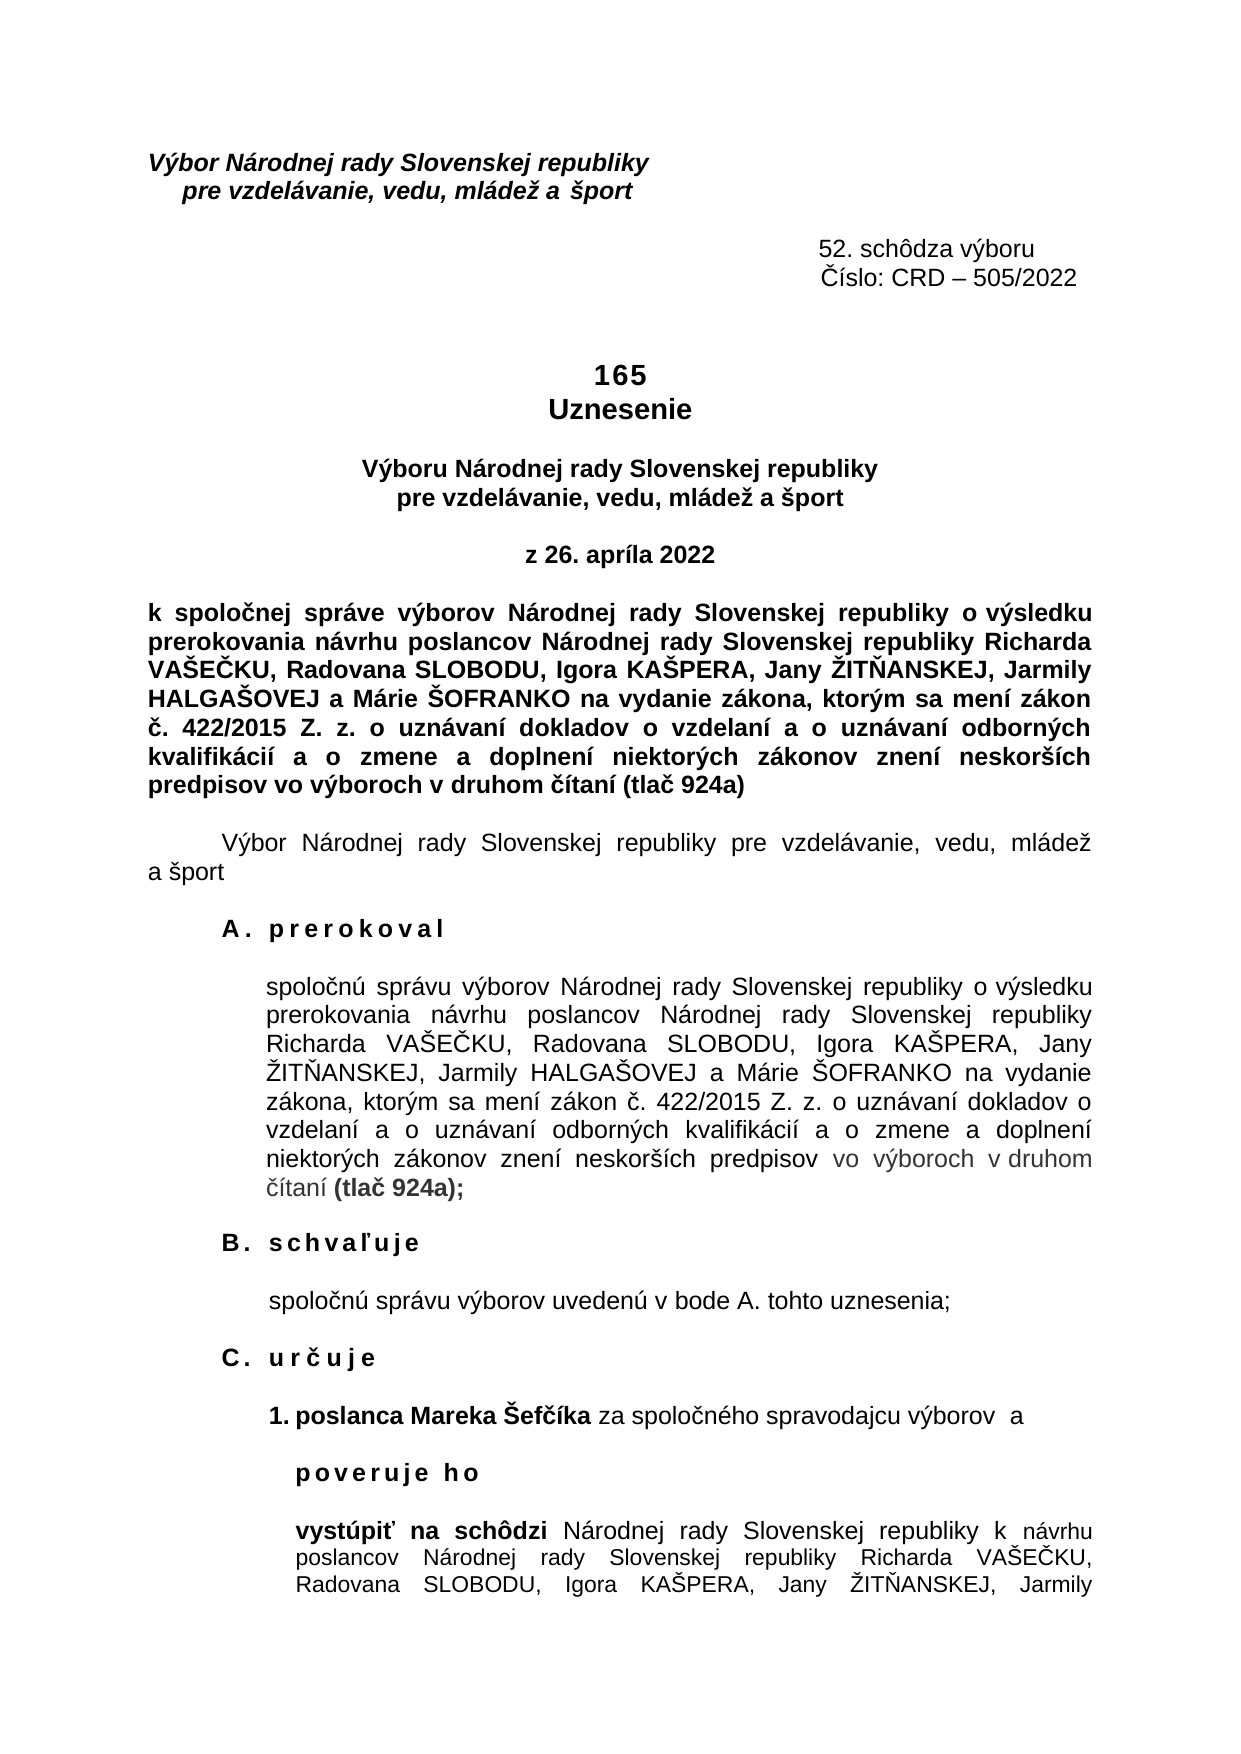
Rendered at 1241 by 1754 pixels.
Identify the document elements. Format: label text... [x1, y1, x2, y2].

text Výbor Národnej rady Slovenskej republiky pre vzdelávanie, vedu, mládež a šport [148, 828, 1093, 886]
text z 26. apríla 2022 [148, 541, 1093, 569]
text 165 [148, 358, 1093, 392]
text spoločnú správu výborov Národnej rady Slovenskej republiky o výsledku prerokovania návrhu poslancov Národnej rady Slovenskej republiky Richarda VAŠEČKU, Radovana SLOBODU, Igora KAŠPERA, Jany ŽITŇANSKEJ, Jarmily HALGAŠOVEJ a Márie ŠOFRANKO na vydanie zákona, ktorým sa mení zákon č. 422/2015 Z. z. o uznávaní dokladov o vzdelaní a o uznávaní odborných kvalifikácií a o zmene a doplnení niektorých zákonov znení neskorších predpisov vo výboroch v druhom čítaní (tlač 924a); [266, 972, 1093, 1202]
text pre vzdelávanie, vedu, mládež a šport [148, 176, 1093, 205]
list prerokoval [221, 914, 1093, 943]
text spoločnú správu výborov uvedenú v bode A. tohto uznesenia; [259, 1286, 1093, 1314]
subtitle 1. poslanca Mareka Šefčíka za spoločného spravodajcu výborov a [269, 1401, 1093, 1458]
text Číslo: CRD – 505/2022 [148, 263, 1093, 291]
subtitle Uznesenie [148, 392, 1093, 426]
subtitle schvaľuje [221, 1228, 1093, 1257]
text pre vzdelávanie, vedu, mládež a šport [148, 483, 1093, 512]
text Výboru Národnej rady Slovenskej republiky [148, 454, 1093, 483]
subtitle určuje [221, 1343, 1093, 1372]
subtitle poveruje ho [269, 1458, 1093, 1487]
subtitle 52. schôdza výboru [811, 234, 1093, 263]
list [295, 1516, 1093, 1597]
text k spoločnej správe výborov Národnej rady Slovenskej republiky o výsledku prerokovania návrhu poslancov Národnej rady Slovenskej republiky Richarda VAŠEČKU, Radovana SLOBODU, Igora KAŠPERA, Jany ŽITŇANSKEJ, Jarmily HALGAŠOVEJ a Márie ŠOFRANKO na vydanie zákona, ktorým sa mení zákon č. 422/2015 Z. z. o uznávaní dokladov o vzdelaní a o uznávaní odborných kvalifikácií a o zmene a doplnení niektorých zákonov znení neskorších predpisov vo výboroch v druhom čítaní (tlač 924a) [148, 598, 1093, 799]
subtitle Výbor Národnej rady Slovenskej republiky [148, 148, 1093, 176]
